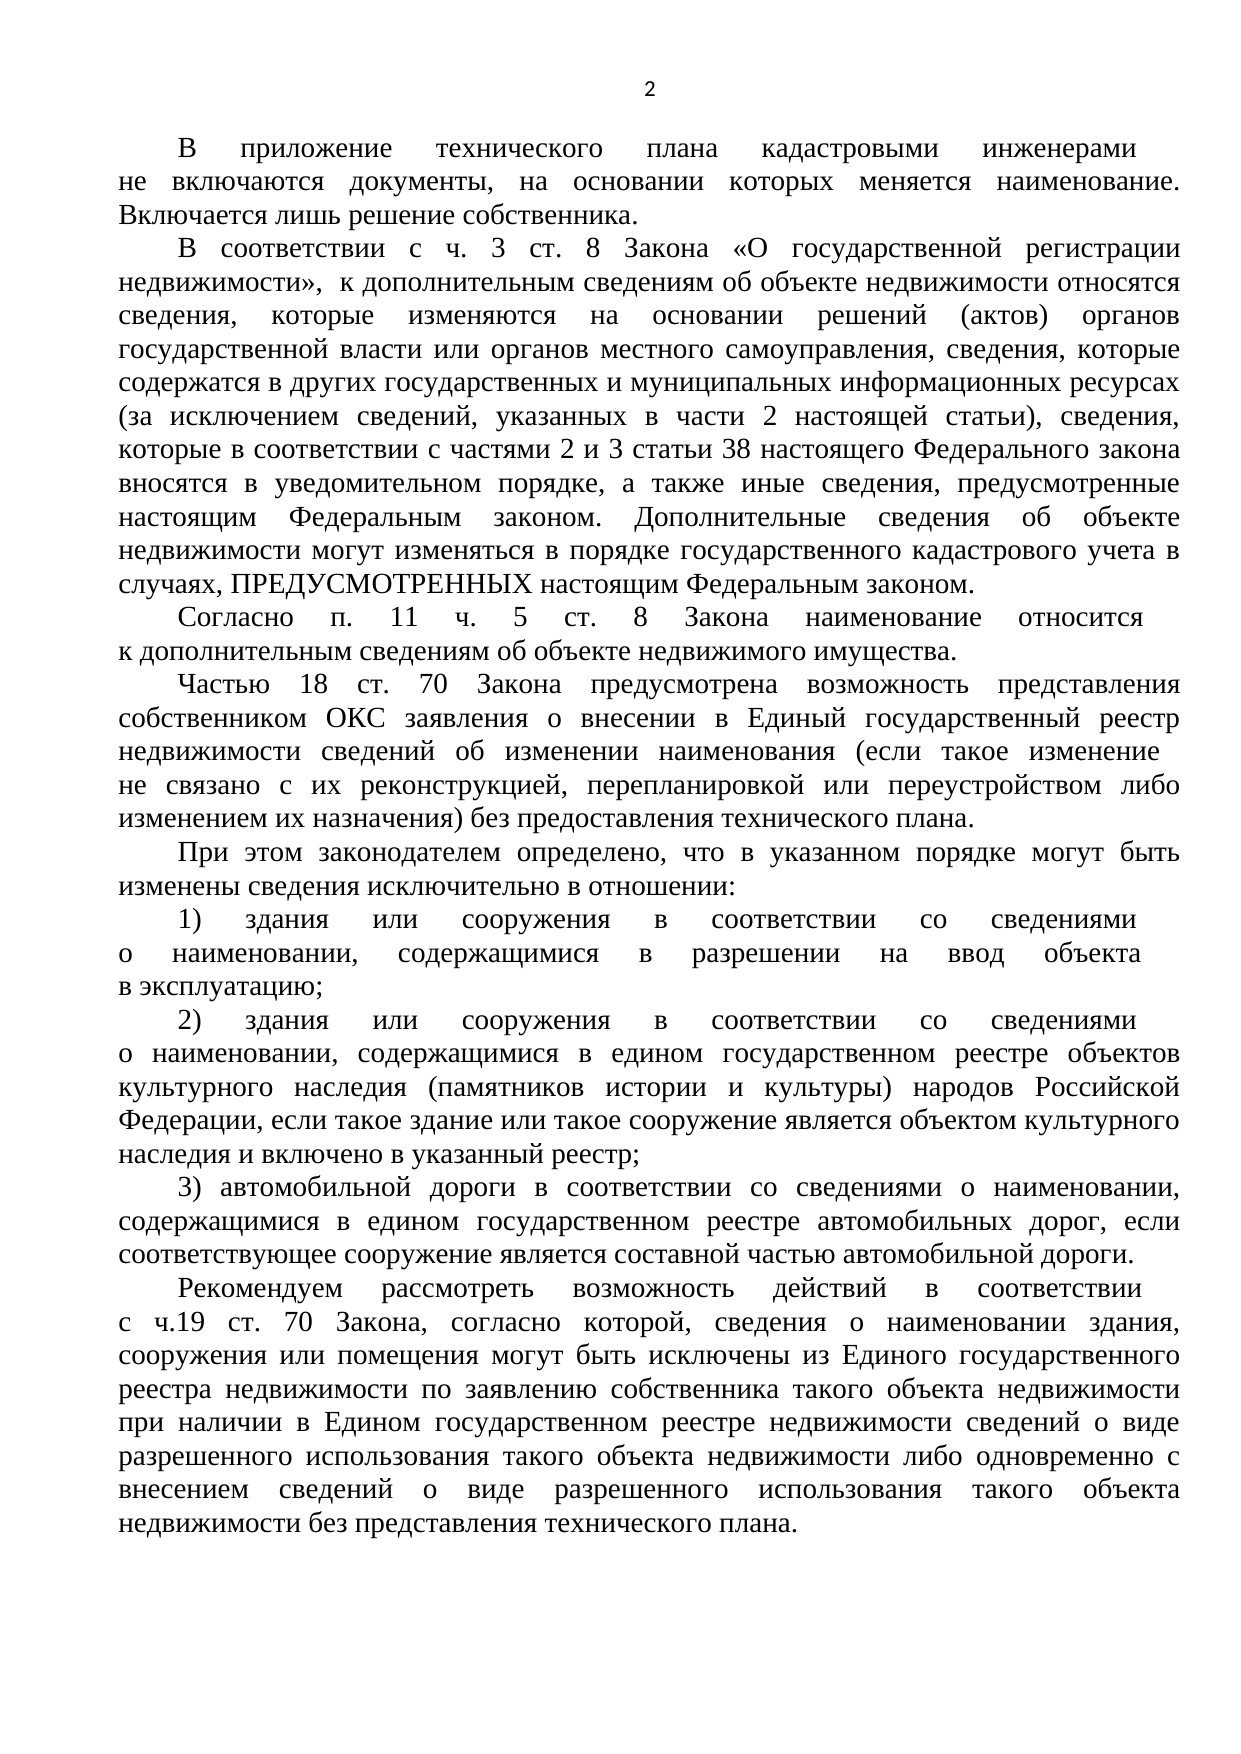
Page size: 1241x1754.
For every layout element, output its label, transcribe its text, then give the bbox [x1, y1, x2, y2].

text Согласно п. 11 ч. 5 ст. 8 Закона наименование относится к дополнительным сведениям об объекте недвижимого имущества. [118, 599, 1181, 666]
text 1) здания или сооружения в соответствии со сведениями о наименовании, содержащимися в разрешении на ввод объекта в эксплуатацию; [118, 901, 1181, 1002]
text При этом законодателем определено, что в указанном порядке могут быть изменены сведения исключительно в отношении: [118, 834, 1181, 901]
text В приложение технического плана кадастровыми инженерами не включаются документы, на основании которых меняется наименование. Включается лишь решение собственника. [118, 130, 1181, 230]
text Частью 18 ст. 70 Закона предусмотрена возможность представления собственником ОКС заявления о внесении в Единый государственный реестр недвижимости сведений об изменении наименования (если такое изменение не связано с их реконструкцией, перепланировкой или переустройством либо изменением их назначения) без предоставления технического плана. [118, 666, 1181, 834]
text 2) здания или сооружения в соответствии со сведениями о наименовании, содержащимися в едином государственном реестре объектов культурного наследия (памятников истории и культуры) народов Российской Федерации, если такое здание или такое сооружение является объектом культурного наследия и включено в указанный реестр; [118, 1002, 1181, 1169]
text Рекомендуем рассмотреть возможность действий в соответствии с ч.19 ст. 70 Закона, согласно которой, сведения о наименовании здания, сооружения или помещения могут быть исключены из Единого государственного реестра недвижимости по заявлению собственника такого объекта недвижимости при наличии в Едином государственном реестре недвижимости сведений о виде разрешенного использования такого объекта недвижимости либо одновременно с внесением сведений о виде разрешенного использования такого объекта недвижимости без представления технического плана. [118, 1270, 1181, 1538]
text В соответствии с ч. 3 ст. 8 Закона «О государственной регистрации недвижимости», к дополнительным сведениям об объекте недвижимости относятся сведения, которые изменяются на основании решений (актов) органов государственной власти или органов местного самоуправления, сведения, которые содержатся в других государственных и муниципальных информационных ресурсах (за исключением сведений, указанных в части 2 настоящей статьи), сведения, которые в соответствии с частями 2 и 3 статьи 38 настоящего Федерального закона вносятся в уведомительном порядке, а также иные сведения, предусмотренные настоящим Федеральным законом. Дополнительные сведения об объекте недвижимости могут изменяться в порядке государственного кадастрового учета в случаях, ПРЕДУСМОТРЕННЫХ настоящим Федеральным законом. [118, 230, 1181, 599]
text 3) автомобильной дороги в соответствии со сведениями о наименовании, содержащимися в едином государственном реестре автомобильных дорог, если соответствующее сооружение является составной частью автомобильной дороги. [118, 1169, 1181, 1270]
